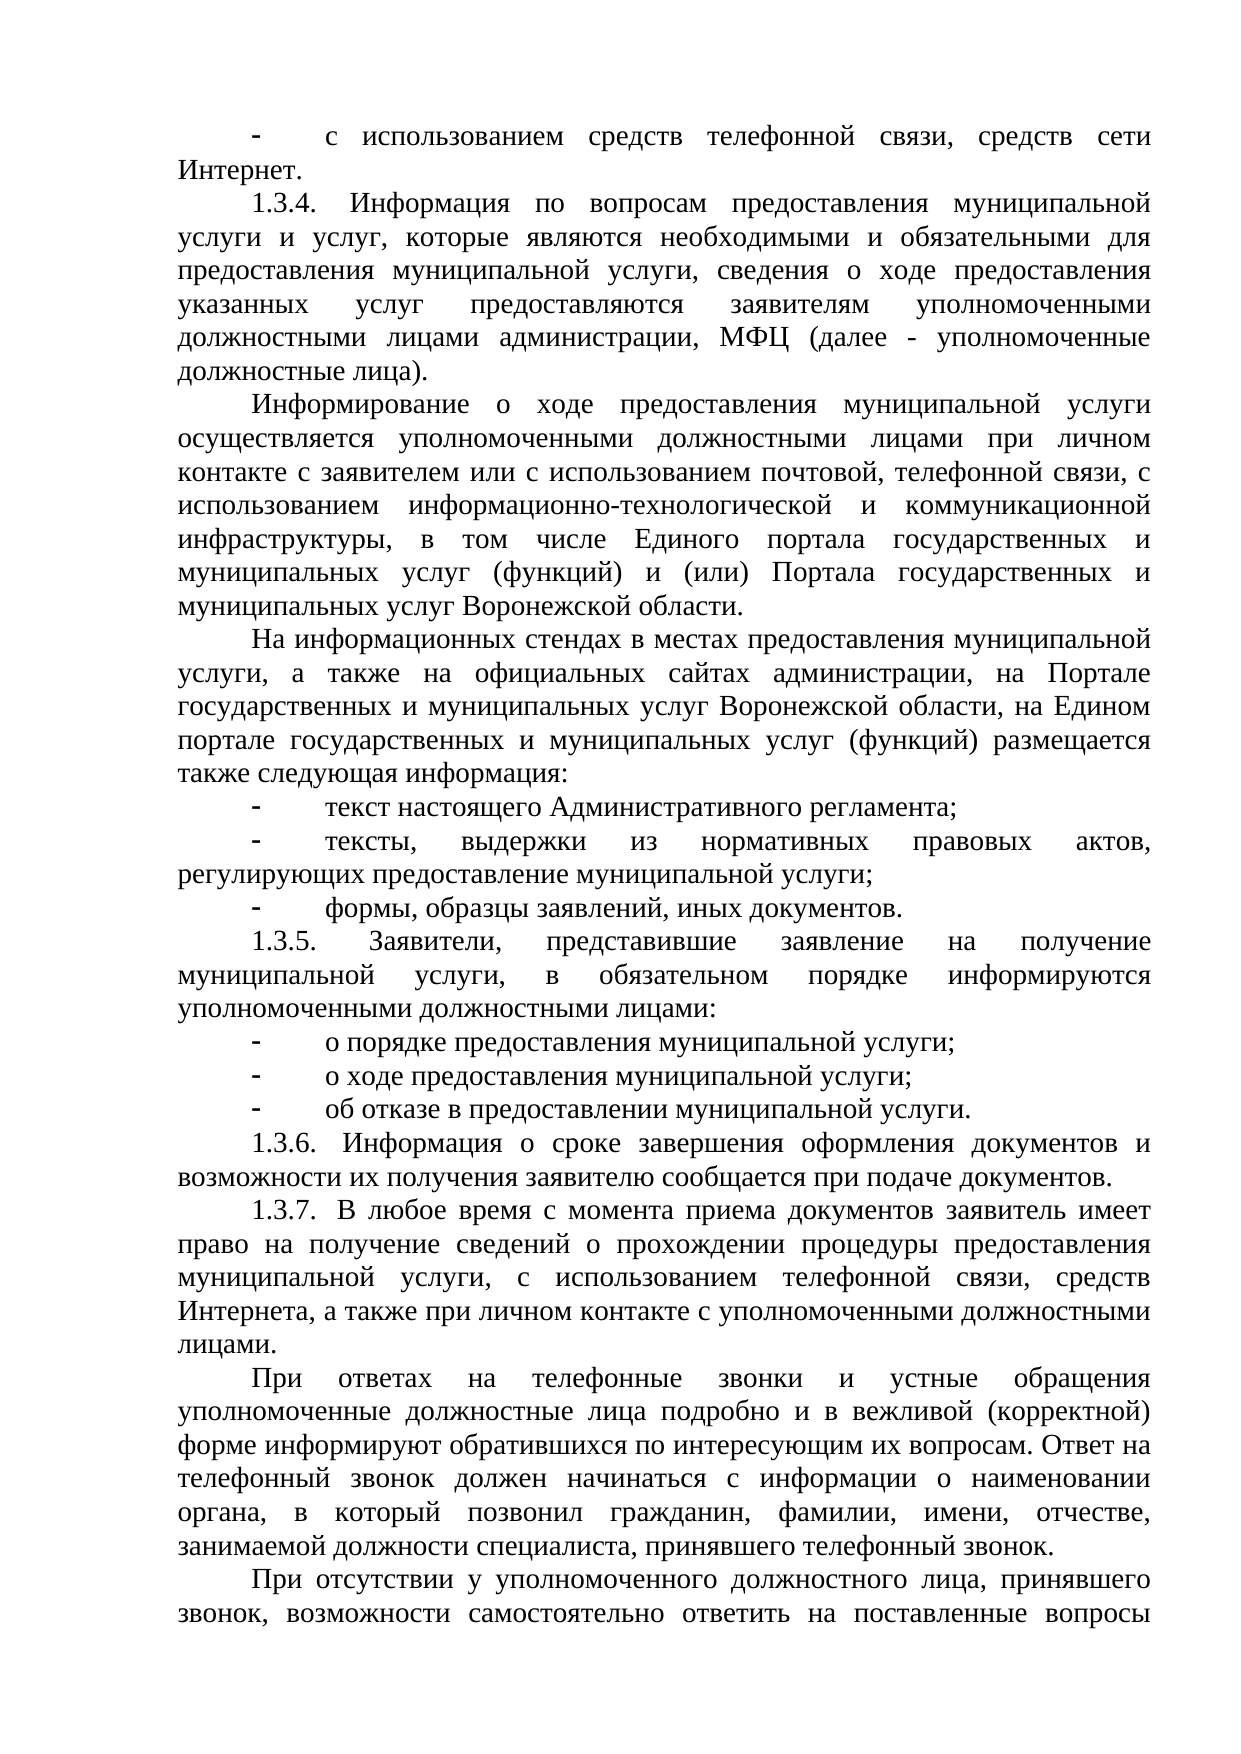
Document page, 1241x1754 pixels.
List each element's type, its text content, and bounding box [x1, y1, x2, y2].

list Информация по вопросам предоставления муниципальной услуги и услуг, которые являются необходимыми и обязательными для предоставления муниципальной услуги, сведения о ходе предоставления указанных услуг предоставляются заявителям уполномоченными должностными лицами администрации, МФЦ (далее - уполномоченные должностные лица). [177, 185, 1152, 387]
list формы, образцы заявлений, иных документов. [177, 890, 1152, 923]
list текст настоящего Административного регламента; [177, 789, 1152, 823]
text При ответах на телефонные звонки и устные обращения уполномоченные должностные лица подробно и в вежливой (корректной) форме информируют обратившихся по интересующим их вопросам. Ответ на телефонный звонок должен начинаться с информации о наименовании органа, в который позвонил гражданин, фамилии, имени, отчестве, занимаемой должности специалиста, принявшего телефонный звонок. [177, 1360, 1152, 1561]
text Информирование о ходе предоставления муниципальной услуги осуществляется уполномоченными должностными лицами при личном контакте с заявителем или с использованием почтовой, телефонной связи, с использованием информационно-технологической и коммуникационной инфраструктуры, в том числе Единого портала государственных и муниципальных услуг (функций) и (или) Портала государственных и муниципальных услуг Воронежской области. [177, 387, 1152, 621]
list Информация о сроке завершения оформления документов и возможности их получения заявителю сообщается при подаче документов. [177, 1125, 1152, 1192]
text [177, 1561, 1152, 1628]
list Заявители, представившие заявление на получение муниципальной услуги, в обязательном порядке информируются уполномоченными должностными лицами: [177, 923, 1152, 1024]
list о ходе предоставления муниципальной услуги; [177, 1058, 1152, 1091]
list о порядке предоставления муниципальной услуги; [177, 1024, 1152, 1058]
list с использованием средств телефонной связи, средств сети Интернет. [177, 118, 1152, 185]
list тексты, выдержки из нормативных правовых актов, регулирующих предоставление муниципальной услуги; [177, 823, 1152, 890]
list В любое время с момента приема документов заявитель имеет право на получение сведений о прохождении процедуры предоставления муниципальной услуги, с использованием телефонной связи, средств Интернета, а также при личном контакте с уполномоченными должностными лицами. [177, 1192, 1152, 1360]
list об отказе в предоставлении муниципальной услуги. [177, 1091, 1152, 1125]
text На информационных стендах в местах предоставления муниципальной услуги, а также на официальных сайтах администрации, на Портале государственных и муниципальных услуг Воронежской области, на Едином портале государственных и муниципальных услуг (функций) размещается также следующая информация: [177, 621, 1152, 789]
